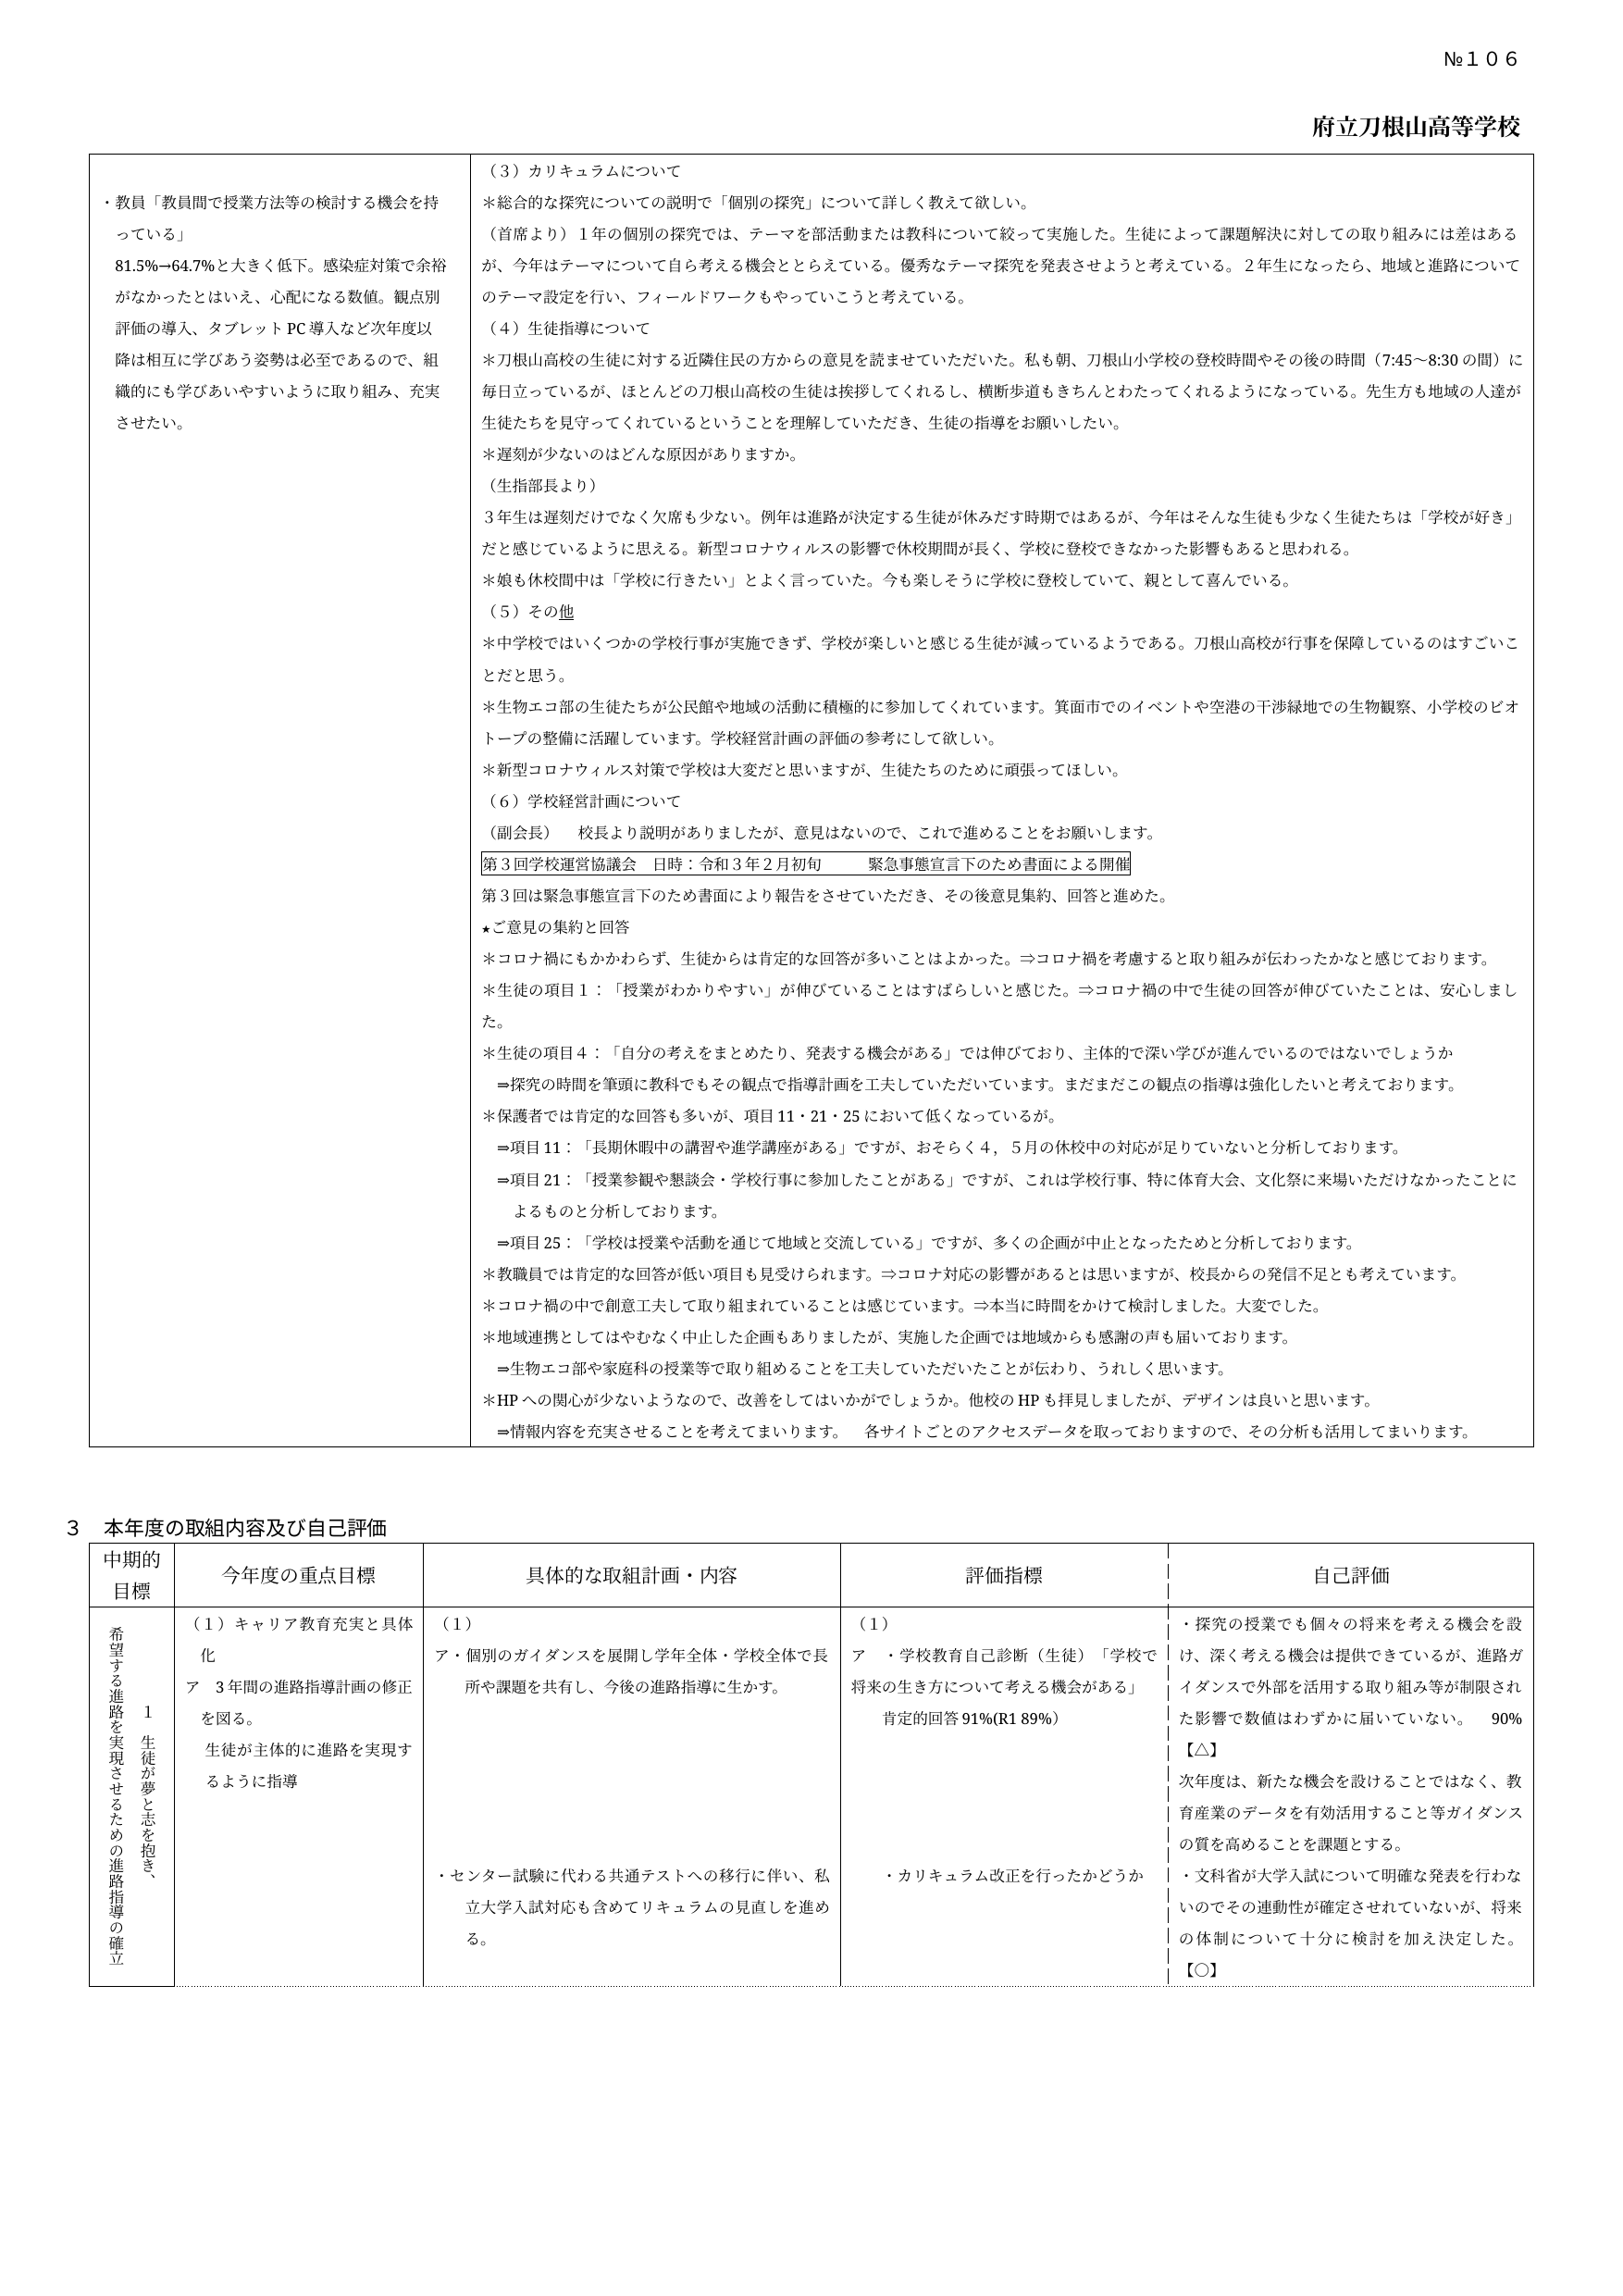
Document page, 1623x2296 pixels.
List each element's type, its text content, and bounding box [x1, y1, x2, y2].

text ３ 本年度の取組内容及び自己評価 [63, 1510, 1541, 1543]
table_cell （１） ア ・学校教育自己診断（生徒）「学校で将来の生き方について考える機会がある」 肯定的回答91%(R1 89%） ・カリキュラム改正を行ったかどうか [841, 1607, 1168, 1986]
table_header 今年度の重点目標 [175, 1544, 423, 1607]
table_header 中期的 目標 [90, 1544, 174, 1607]
table_cell （１） ア・個別のガイダンスを展開し学年全体・学校全体で長所や課題を共有し、今後の進路指導に生かす。 ・センター試験に代わる共通テストへの移行に伴い、私立大学入試対応も含めてリキュラムの見直しを進める。 [424, 1607, 840, 1986]
table_header 自己評価 [1169, 1544, 1533, 1607]
table_cell （１）キャリア教育充実と具体化 ア 3年間の進路指導計画の修正を図る。 生徒が主体的に進路を実現するように指導 [175, 1607, 423, 1986]
table_header 評価指標 [841, 1544, 1168, 1607]
table_header 具体的な取組計画・内容 [424, 1544, 840, 1607]
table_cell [471, 155, 1533, 1446]
table_cell ・探究の授業でも個々の将来を考える機会を設け、深く考える機会は提供できているが、進路ガイダンスで外部を活用する取り組み等が制限された影響で数値はわずかに届いていない。 90% 【△】 次年度は、新たな機会を設けることではなく、教育産業のデータを有効活用すること等ガイダンスの質を高めることを課題とする。 ・文科省が大学入試について明確な発表を行わないのでその連動性が確定させれていないが、将来の体制について十分に検討を加え決定した。【○】 [1169, 1607, 1533, 1986]
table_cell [90, 155, 470, 1446]
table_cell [90, 1607, 174, 1986]
